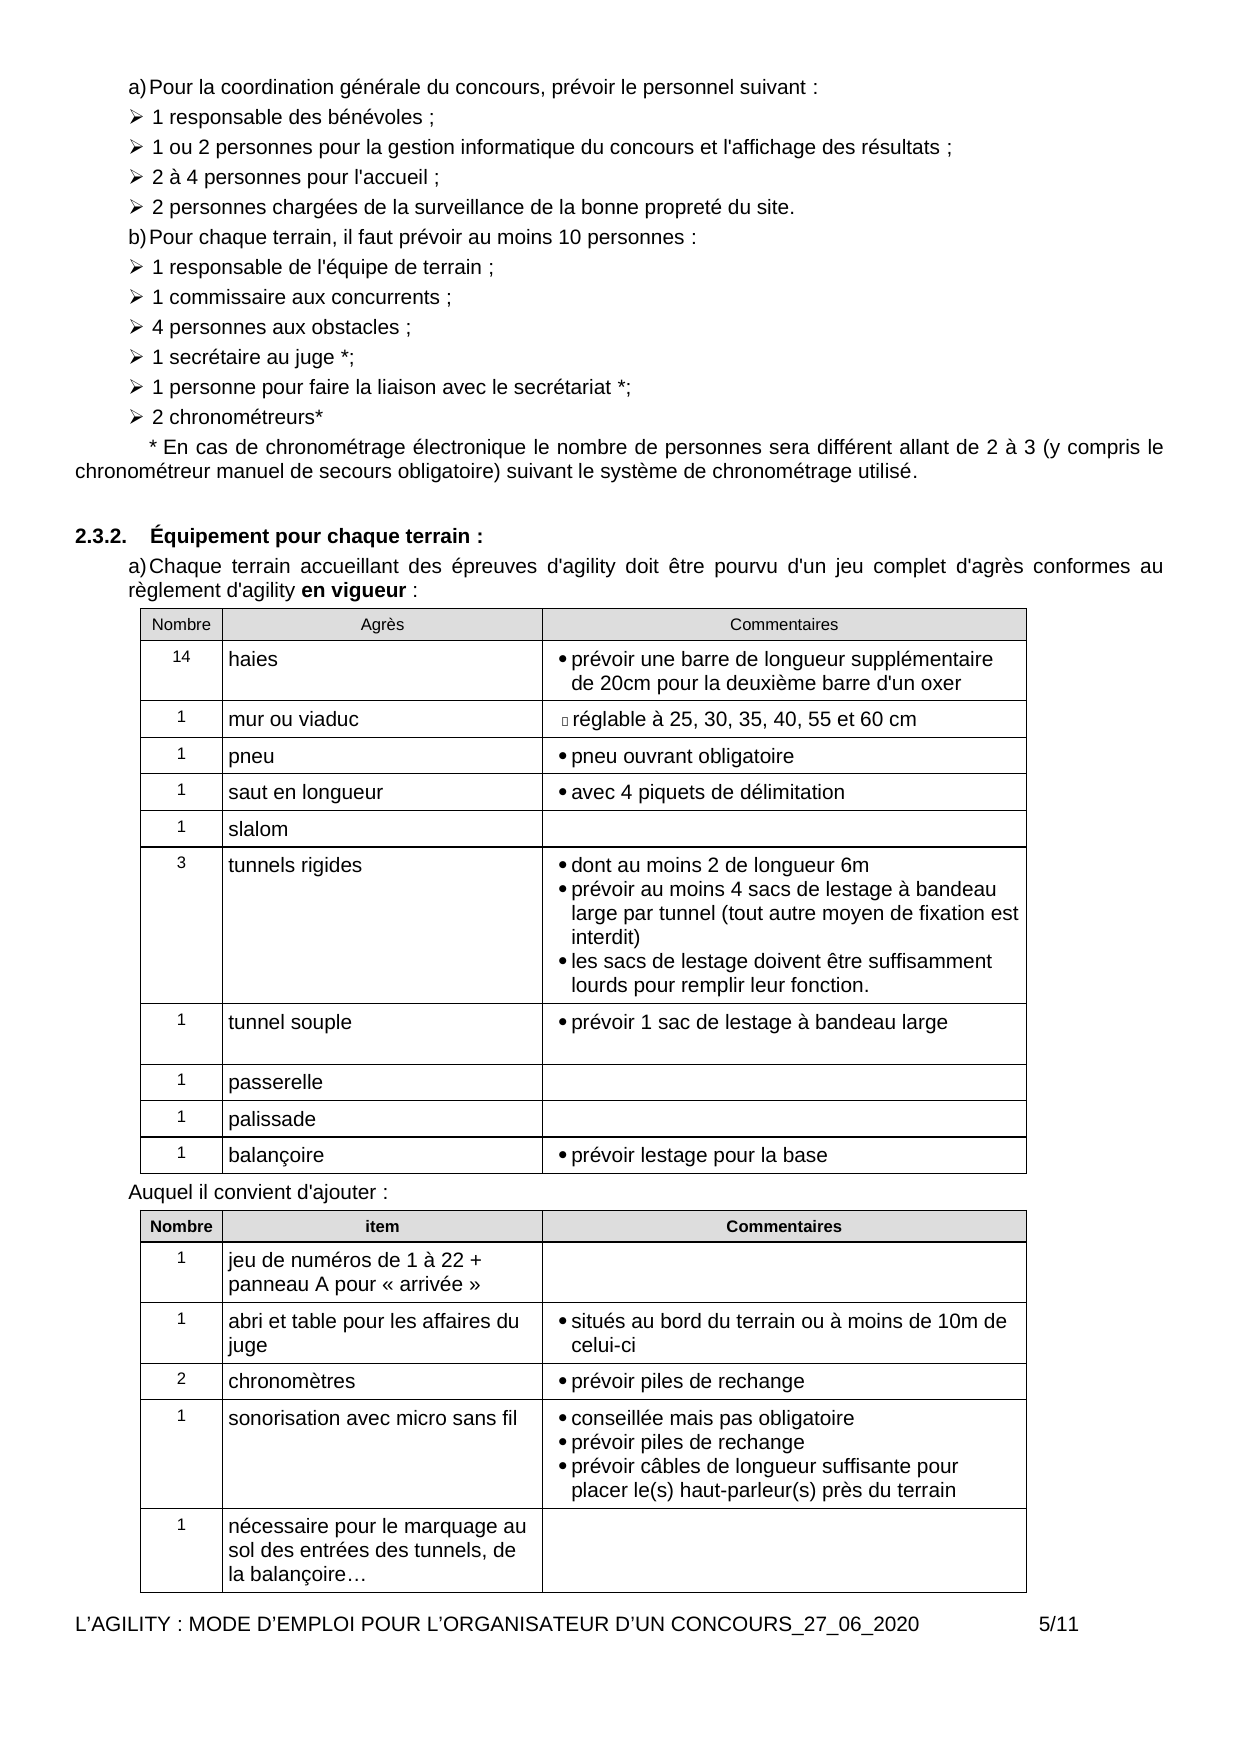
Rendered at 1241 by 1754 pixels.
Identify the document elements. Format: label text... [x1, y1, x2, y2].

subtitle 4 personnes aux obstacles ; [128, 315, 1165, 339]
table_cell pneu ouvrant obligatoire [543, 738, 1026, 773]
table_cell 1 [141, 1243, 222, 1302]
table_cell situés au bord du terrain ou à moins de 10m de celui-ci [543, 1303, 1026, 1362]
subtitle 2 personnes chargées de la surveillance de la bonne propreté du site. [128, 195, 1165, 219]
text * En cas de chronométrage électronique le nombre de personnes sera différent allant de 2 à 3 (y compris le chronométreur manuel de secours obligatoire) suivant le système de chronométrage utilisé. [75, 435, 1165, 483]
subtitle 1 secrétaire au juge *; [128, 345, 1165, 369]
table_cell avec 4 piquets de délimitation [543, 774, 1026, 810]
table_cell balançoire [223, 1138, 542, 1173]
table_cell passerelle [223, 1065, 542, 1100]
table_cell prévoir piles de rechange [543, 1364, 1026, 1399]
table_header Commentaires [543, 609, 1026, 640]
subtitle Équipement pour chaque terrain : [75, 524, 1165, 548]
subtitle Chaque terrain accueillant des épreuves d'agility doit être pourvu d'un jeu complet d'agrès conformes au règlement d'agility en vigueur : [128, 554, 1165, 602]
table_cell jeu de numéros de 1 à 22 + panneau A pour « arrivée » [223, 1243, 542, 1302]
table_cell nécessaire pour le marquage au sol des entrées des tunnels, de la balançoire… [223, 1509, 542, 1592]
table_cell palissade [223, 1101, 542, 1136]
table_cell [543, 1243, 1026, 1302]
table_header Nombre [141, 1211, 222, 1241]
table_cell  réglable à 25, 30, 35, 40, 55 et 60 cm [543, 701, 1026, 737]
table_cell 14 [141, 641, 222, 700]
table_cell prévoir une barre de longueur supplémentaire de 20cm pour la deuxième barre d'un oxer [543, 641, 1026, 700]
subtitle 1 commissaire aux concurrents ; [128, 285, 1165, 309]
text Auquel il convient d'ajouter : [128, 1180, 1165, 1204]
table_cell haies [223, 641, 542, 700]
subtitle Pour la coordination générale du concours, prévoir le personnel suivant : [128, 75, 1165, 99]
table_cell 1 [141, 1303, 222, 1362]
subtitle 2 chronométreurs* [128, 405, 1165, 429]
table_cell 3 [141, 848, 222, 1003]
table_cell prévoir lestage pour la base [543, 1138, 1026, 1173]
table_header Nombre [141, 609, 222, 640]
table_cell 1 [141, 1004, 222, 1063]
table_cell 1 [141, 1509, 222, 1592]
table_cell pneu [223, 738, 542, 773]
table_cell 1 [141, 738, 222, 773]
table_header item [223, 1211, 542, 1241]
subtitle 1 responsable des bénévoles ; [128, 105, 1165, 129]
table_header Agrès [223, 609, 542, 640]
table_cell 1 [141, 811, 222, 846]
table_cell saut en longueur [223, 774, 542, 810]
table_cell slalom [223, 811, 542, 846]
table_cell abri et table pour les affaires du juge [223, 1303, 542, 1362]
table_cell sonorisation avec micro sans fil [223, 1400, 542, 1508]
table_cell 1 [141, 1101, 222, 1136]
table_cell prévoir 1 sac de lestage à bandeau large [543, 1004, 1026, 1063]
table_cell 1 [141, 1138, 222, 1173]
table_cell conseillée mais pas obligatoire prévoir piles de rechange prévoir câbles de longueur suffisante pour placer le(s) haut-parleur(s) près du terrain [543, 1400, 1026, 1508]
subtitle 2 à 4 personnes pour l'accueil ; [128, 165, 1165, 189]
table_cell [543, 1065, 1026, 1100]
subtitle 1 responsable de l'équipe de terrain ; [128, 255, 1165, 279]
table_cell 1 [141, 1400, 222, 1508]
table_cell 1 [141, 1065, 222, 1100]
table_cell 1 [141, 774, 222, 810]
table_cell [543, 811, 1026, 846]
table_cell [543, 1101, 1026, 1136]
table_cell dont au moins 2 de longueur 6m prévoir au moins 4 sacs de lestage à bandeau large par tunnel (tout autre moyen de fixation est interdit) les sacs de lestage doivent être suffisamment lourds pour remplir leur fonction. [543, 848, 1026, 1003]
table_header Commentaires [543, 1211, 1026, 1241]
table_cell tunnels rigides [223, 848, 542, 1003]
table_cell [543, 1509, 1026, 1592]
table_cell tunnel souple [223, 1004, 542, 1063]
table_cell 1 [141, 701, 222, 737]
subtitle Pour chaque terrain, il faut prévoir au moins 10 personnes : [128, 225, 1165, 249]
table_cell chronomètres [223, 1364, 542, 1399]
table_cell 2 [141, 1364, 222, 1399]
table_cell mur ou viaduc [223, 701, 542, 737]
subtitle 1 personne pour faire la liaison avec le secrétariat *; [128, 375, 1165, 399]
subtitle 1 ou 2 personnes pour la gestion informatique du concours et l'affichage des résultats ; [128, 135, 1165, 159]
